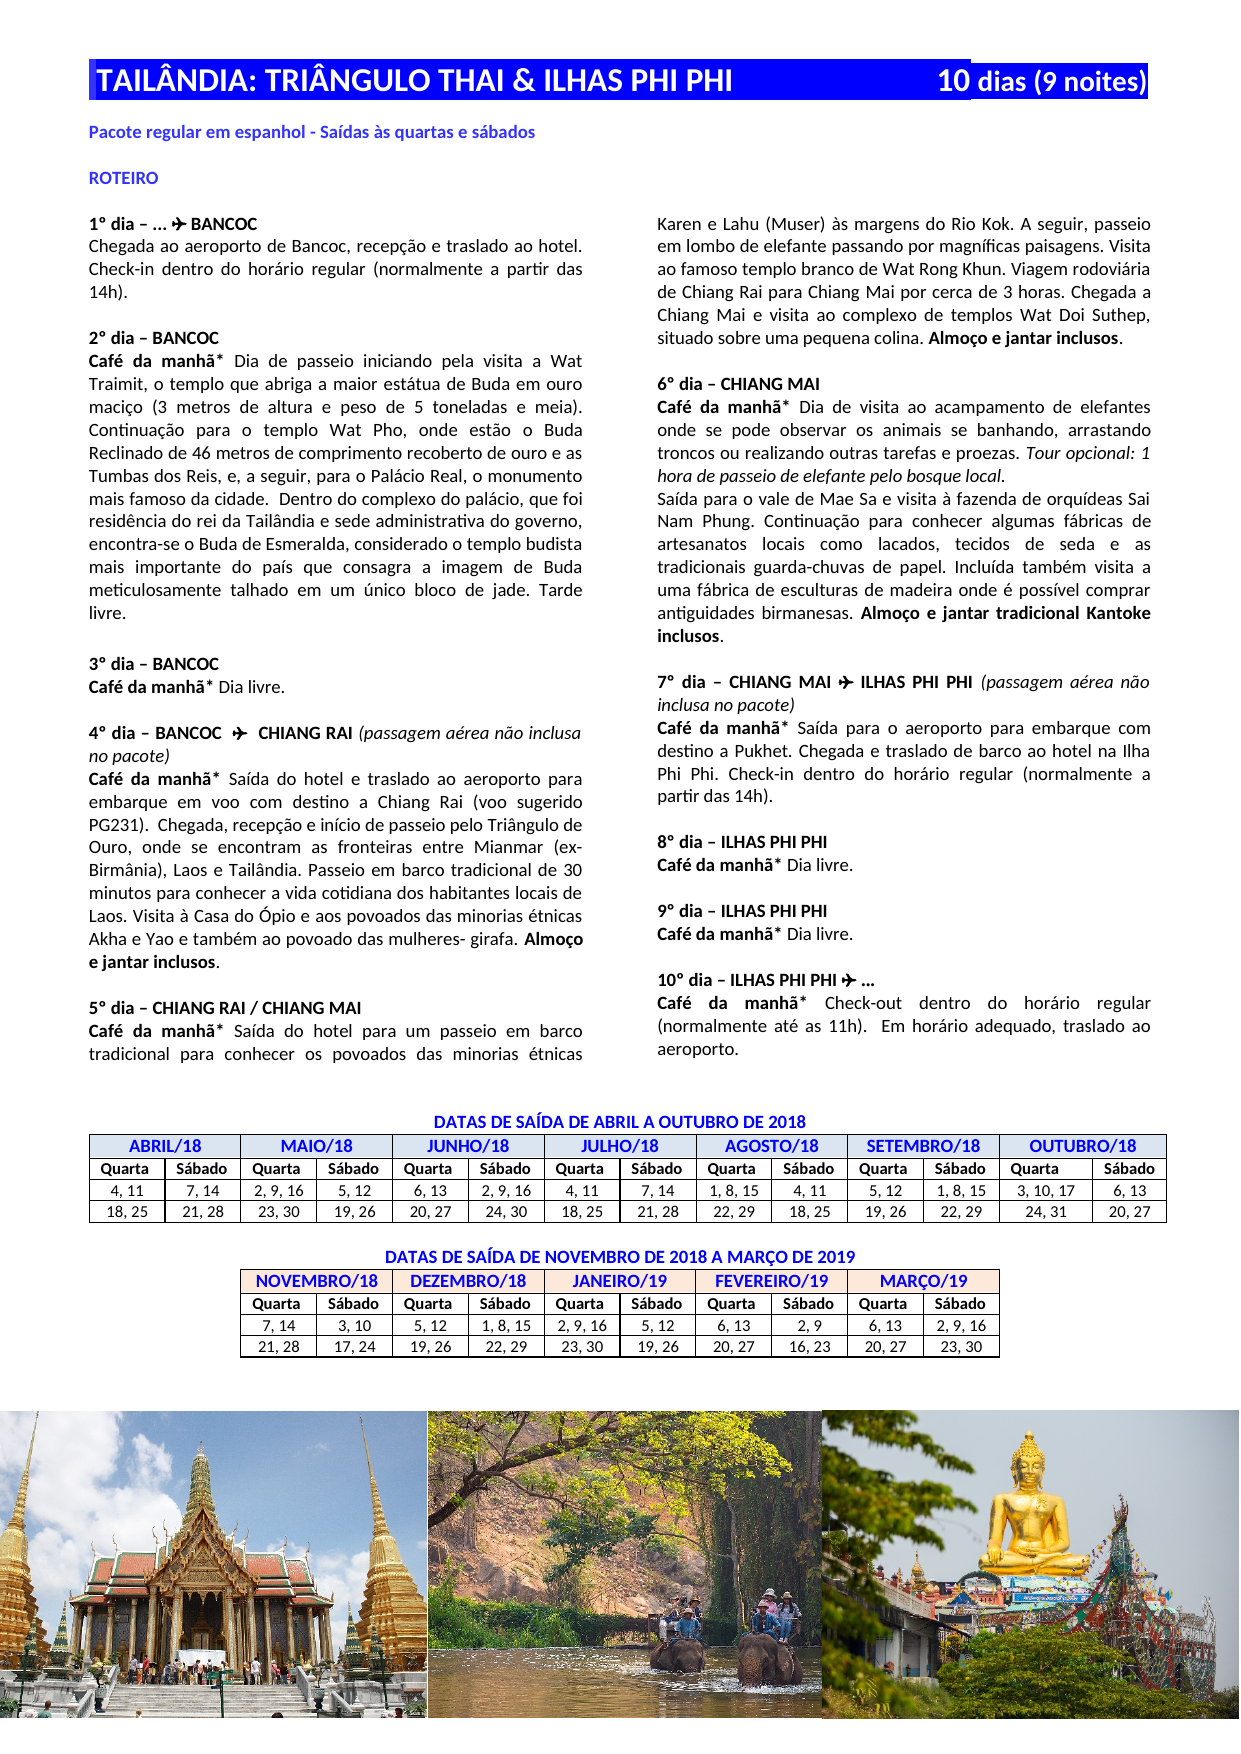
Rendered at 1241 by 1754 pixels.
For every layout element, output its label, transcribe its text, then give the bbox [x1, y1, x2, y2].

text Café da manhã* Dia livre. [657, 922, 1152, 945]
text 3º dia – BANCOC [89, 652, 583, 675]
table_cell Sábado [621, 1159, 696, 1179]
table_cell Sábado [924, 1159, 999, 1179]
table_header JUNHO/18 [393, 1135, 544, 1157]
table_cell 19, 26 [393, 1336, 468, 1356]
table_cell Sábado [1093, 1159, 1166, 1179]
picture [428, 1410, 1239, 1719]
text ROTEIRO [89, 166, 583, 189]
table_cell 18, 25 [90, 1201, 164, 1222]
table_cell 20, 27 [696, 1336, 771, 1356]
table_cell 4, 11 [545, 1180, 619, 1200]
table_cell 23, 30 [545, 1336, 619, 1356]
table_cell 7, 14 [166, 1180, 240, 1200]
table_cell 20, 27 [848, 1336, 923, 1356]
table_cell 18, 25 [545, 1201, 619, 1222]
table_header AGOSTO/18 [697, 1135, 847, 1157]
table_cell 6, 13 [393, 1180, 468, 1200]
table_cell 23, 30 [241, 1201, 316, 1222]
table_cell Sábado [621, 1294, 695, 1314]
text Pacote regular em espanhol - Saídas às quartas e sábados [89, 120, 1152, 143]
table_header SETEMBRO/18 [848, 1135, 999, 1157]
table_cell 7, 14 [241, 1315, 316, 1335]
table_cell 4, 11 [772, 1180, 847, 1200]
table_cell 2, 9 [772, 1315, 847, 1335]
table_header MAIO/18 [241, 1135, 392, 1157]
text 9º dia – ILHAS PHI PHI [657, 899, 1152, 922]
text Café da manhã* Dia de passeio iniciando pela visita a Wat Traimit, o templo que abriga a maior estátua de Buda em ouro maciço (3 metros de altura e peso de 5 toneladas e meia). Continuação para o templo Wat Pho, onde estão o Buda Reclinado de 46 metros de comprimento recoberto de ouro e as Tumbas dos Reis, e, a seguir, para o Palácio Real, o monumento mais famoso da cidade. Dentro do complexo do palácio, que foi residência do rei da Tailândia e sede administrativa do governo, encontra-se o Buda de Esmeralda, considerado o templo budista mais importante do país que consagra a imagem de Buda meticulosamente talhado em um único bloco de jade. Tarde livre. [89, 349, 583, 624]
table_header FEVEREIRO/19 [696, 1270, 847, 1292]
text 8º dia – ILHAS PHI PHI [657, 831, 1152, 853]
table_header JANEIRO/19 [545, 1270, 695, 1292]
table_cell Sábado [772, 1159, 847, 1179]
text 1º dia – ... BANCOC [89, 212, 583, 235]
table_cell Quarta [545, 1159, 619, 1179]
table_cell Sábado [469, 1294, 544, 1314]
text DATAS DE SAÍDA DE NOVEMBRO DE 2018 A MARÇO DE 2019 [89, 1246, 1152, 1268]
table_cell Sábado [924, 1294, 999, 1314]
table_cell 3, 10, 17 [1000, 1180, 1092, 1200]
text 4º dia – BANCOC CHIANG RAI (passagem aérea não inclusa no pacote) [89, 721, 583, 767]
table_cell Quarta [545, 1294, 619, 1314]
table_cell Quarta [848, 1294, 923, 1314]
text 10º dia – ILHAS PHI PHI ... [657, 968, 1152, 991]
table_cell 21, 28 [166, 1201, 240, 1222]
table_cell 24, 31 [1000, 1201, 1092, 1222]
table_cell 23, 30 [924, 1336, 999, 1356]
table_cell 7, 14 [621, 1180, 696, 1200]
table_cell Quarta [697, 1159, 771, 1179]
table_cell 2, 9, 16 [241, 1180, 316, 1200]
table_cell 4, 11 [90, 1180, 164, 1200]
table_cell Quarta [241, 1294, 316, 1314]
text Café da manhã* Dia de visita ao acampamento de elefantes onde se pode observar os animais se banhando, arrastando troncos ou realizando outras tarefas e proezas. Tour opcional: 1 hora de passeio de elefante pelo bosque local. [657, 395, 1152, 487]
text Café da manhã* Dia livre. [657, 853, 1152, 876]
table_cell 21, 28 [241, 1336, 316, 1356]
table_cell 1, 8, 15 [924, 1180, 999, 1200]
table_cell 6, 13 [848, 1315, 923, 1335]
table_cell 6, 13 [696, 1315, 771, 1335]
table_cell 19, 26 [848, 1201, 923, 1222]
text Saída para o vale de Mae Sa e visita à fazenda de orquídeas Sai Nam Phung. Continuação para conhecer algumas fábricas de artesanatos locais como lacados, tecidos de seda e as tradicionais guarda-chuvas de papel. Incluída também visita a uma fábrica de esculturas de madeira onde é possível comprar antiguidades birmanesas. Almoço e jantar tradicional Kantoke inclusos. [657, 487, 1152, 647]
table_cell 22, 29 [697, 1201, 771, 1222]
table_cell Quarta [241, 1159, 316, 1179]
text Café da manhã* Saída para o aeroporto para embarque com destino a Pukhet. Chegada e traslado de barco ao hotel na Ilha Phi Phi. Check-in dentro do horário regular (normalmente a partir das 14h). [657, 716, 1152, 808]
table_cell Quarta [90, 1159, 164, 1179]
table_cell Quarta [696, 1294, 771, 1314]
table_cell 2, 9, 16 [545, 1315, 619, 1335]
table_cell 16, 23 [772, 1336, 847, 1356]
table_cell 19, 26 [621, 1336, 695, 1356]
table_cell 5, 12 [848, 1180, 923, 1200]
table_cell Sábado [317, 1159, 392, 1179]
table_cell 18, 25 [772, 1201, 847, 1222]
table_cell 20, 27 [393, 1201, 468, 1222]
text TAILÂNDIA: TRIÂNGULO THAI & ILHAS PHI PHI 10 dias (9 noites) [971, 59, 1152, 100]
table_cell 6, 13 [1093, 1180, 1166, 1200]
table_cell 1, 8, 15 [469, 1315, 544, 1335]
table_cell 17, 24 [317, 1336, 392, 1356]
text 2º dia – BANCOC [89, 326, 583, 349]
table_header OUTUBRO/18 [1000, 1135, 1166, 1157]
table_cell 24, 30 [469, 1201, 544, 1222]
table_header JULHO/18 [545, 1135, 696, 1157]
table_cell 19, 26 [317, 1201, 392, 1222]
table_header MARÇO/19 [848, 1270, 999, 1292]
table_cell Quarta [393, 1159, 468, 1179]
table_header NOVEMBRO/18 [241, 1270, 392, 1292]
table_cell 5, 12 [621, 1315, 695, 1335]
text 6º dia – CHIANG MAI [657, 372, 1152, 395]
table_cell 20, 27 [1093, 1201, 1166, 1222]
table_cell 22, 29 [469, 1336, 544, 1356]
table_cell Sábado [166, 1159, 240, 1179]
table_header ABRIL/18 [90, 1135, 240, 1157]
text Café da manhã* Saída do hotel para um passeio em barco tradicional para conhecer os povoados das minorias étnicas Karen e Lahu (Muser) às margens do Rio Kok. A seguir, passeio em lombo de elefante passando por magníficas paisagens. Visita ao famoso templo branco de Wat Rong Khun. Viagem rodoviária de Chiang Rai para Chiang Mai por cerca de 3 horas. Chegada a Chiang Mai e visita ao complexo de templos Wat Doi Suthep, situado sobre uma pequena colina. Almoço e jantar inclusos. [657, 212, 1152, 349]
text 7º dia – CHIANG MAI ILHAS PHI PHI (passagem aérea não inclusa no pacote) [657, 670, 1152, 716]
text Café da manhã* Saída do hotel e traslado ao aeroporto para embarque em voo com destino a Chiang Rai (voo sugerido PG231). Chegada, recepção e início de passeio pelo Triângulo de Ouro, onde se encontram as fronteiras entre Mianmar (ex- Birmânia), Laos e Tailândia. Passeio em barco tradicional de 30 minutos para conhecer a vida cotidiana dos habitantes locais de Laos. Visita à Casa do Ópio e aos povoados das minorias étnicas Akha e Yao e também ao povoado das mulheres- girafa. Almoço e jantar inclusos. [89, 767, 583, 973]
table_cell 2, 9, 16 [924, 1315, 999, 1335]
table_cell Quarta [1000, 1159, 1092, 1179]
table_cell Quarta [393, 1294, 468, 1314]
table_cell 5, 12 [317, 1180, 392, 1200]
table_cell Quarta [848, 1159, 923, 1179]
text 5º dia – CHIANG RAI / CHIANG MAI [89, 996, 583, 1019]
table_cell 2, 9, 16 [469, 1180, 544, 1200]
table_cell 22, 29 [924, 1201, 999, 1222]
table_cell Sábado [772, 1294, 847, 1314]
table_cell 3, 10 [317, 1315, 392, 1335]
table_cell 21, 28 [621, 1201, 696, 1222]
text Café da manhã* Dia livre. [89, 675, 583, 698]
text Café da manhã* Check-out dentro do horário regular (normalmente até as 11h). Em horário adequado, traslado ao aeroporto. [657, 991, 1152, 1060]
table_cell 1, 8, 15 [697, 1180, 771, 1200]
table_cell 5, 12 [393, 1315, 468, 1335]
text DATAS DE SAÍDA DE ABRIL A OUTUBRO DE 2018 [89, 1111, 1152, 1133]
table_cell Sábado [317, 1294, 392, 1314]
table_header DEZEMBRO/18 [393, 1270, 544, 1292]
table_cell Sábado [469, 1159, 544, 1179]
text Chegada ao aeroporto de Bancoc, recepção e traslado ao hotel. Check-in dentro do horário regular (normalmente a partir das 14h). [89, 235, 583, 303]
picture [0, 1411, 427, 1718]
